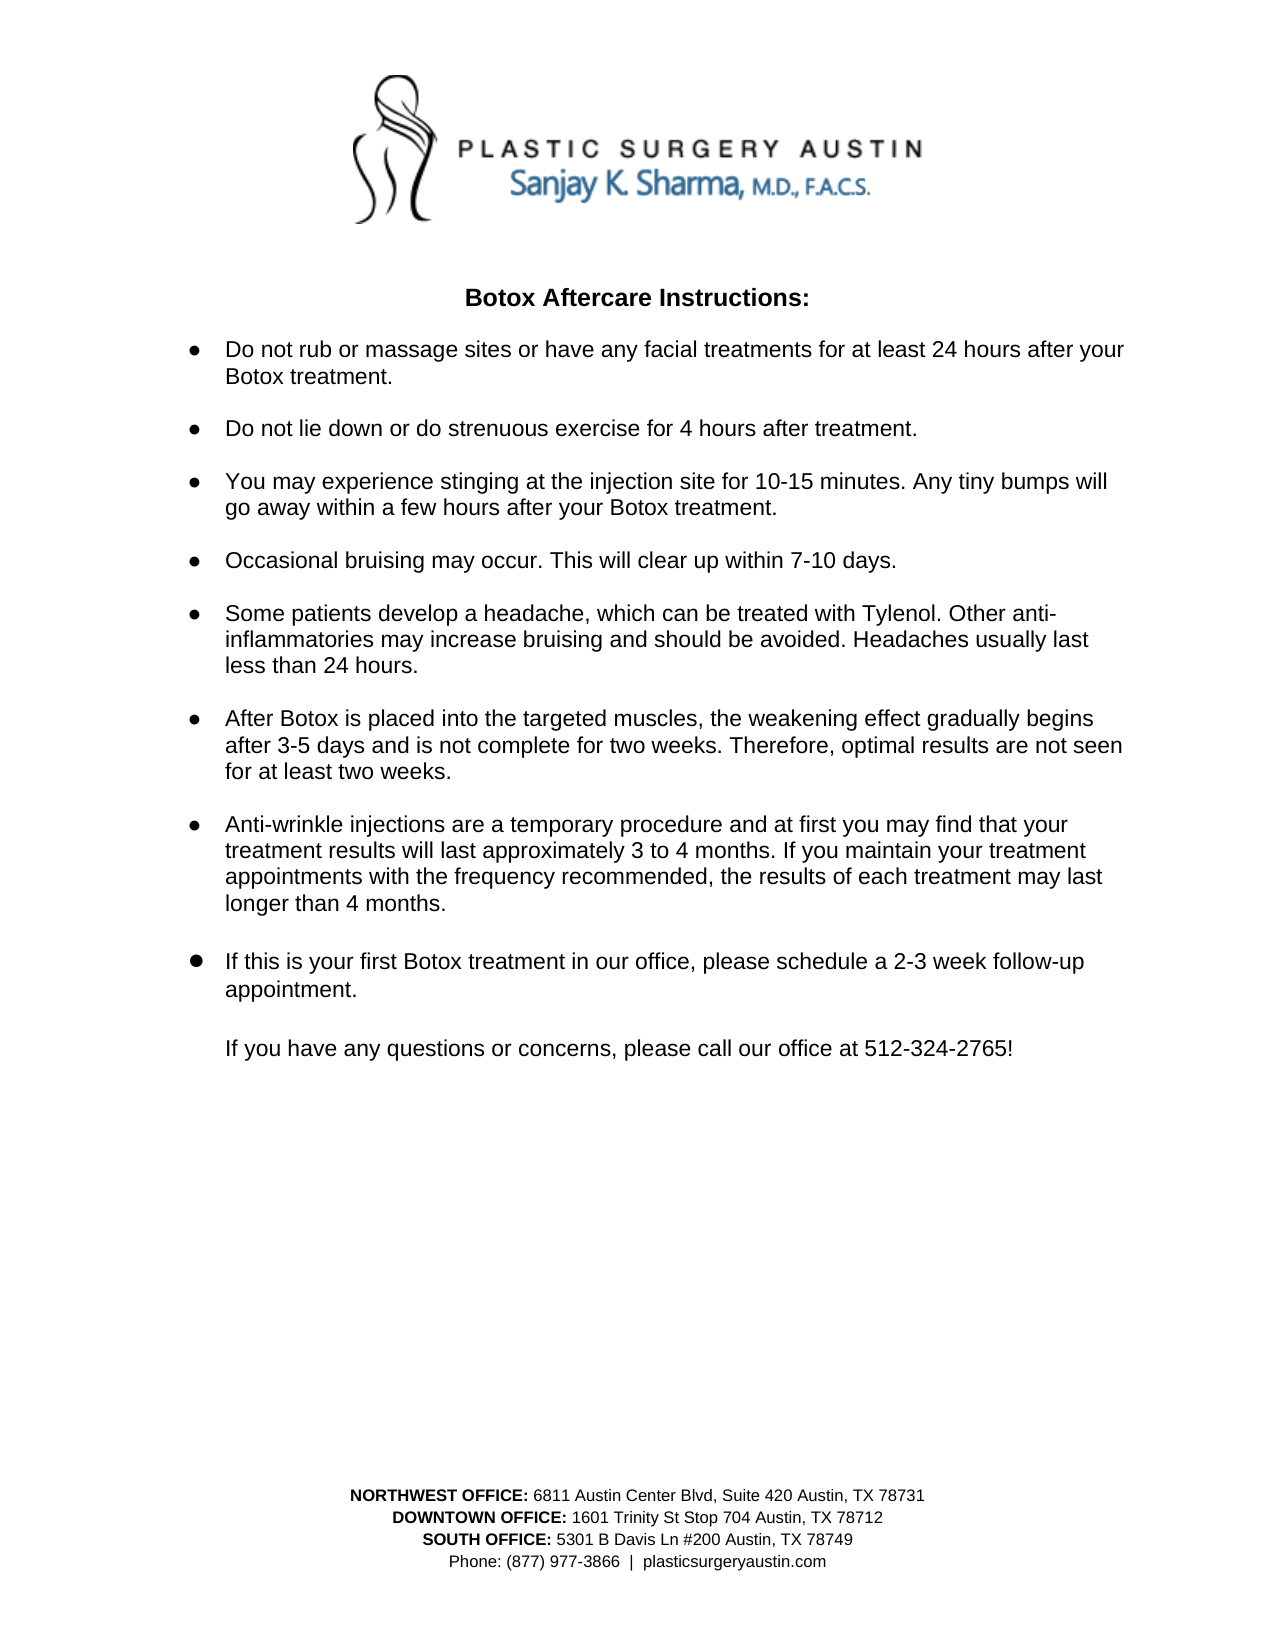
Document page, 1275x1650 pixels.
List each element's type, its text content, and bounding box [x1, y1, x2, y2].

list If this is your first Botox treatment in our office, please schedule a 2-3 week follow-up appointment. If you have any questions or concerns, please call our office at 512-324-2765! [187, 942, 1125, 1096]
list You may experience stinging at the injection site for 10-15 minutes. Any tiny bumps will go away within a few hours after your Botox treatment. [187, 468, 1125, 547]
list Do not rub or massage sites or have any facial treatments for at least 24 hours after your Botox treatment. [187, 336, 1125, 415]
list Occasional bruising may occur. This will clear up within 7-10 days. [187, 547, 1125, 600]
list Do not lie down or do strenuous exercise for 4 hours after treatment. [187, 415, 1125, 468]
text Botox Aftercare Instructions: [150, 282, 1125, 311]
list Anti-wrinkle injections are a temporary procedure and at first you may find that your treatment results will last approximately 3 to 4 months. If you maintain your treatment appointments with the frequency recommended, the results of each treatment may last longer than 4 months. [187, 811, 1125, 942]
list Some patients develop a headache, which can be treated with Tylenol. Other anti-inflammatories may increase bruising and should be avoided. Headaches usually last less than 24 hours. [187, 600, 1125, 705]
picture [353, 75, 922, 224]
list After Botox is placed into the targeted muscles, the weakening effect gradually begins after 3-5 days and is not complete for two weeks. Therefore, optimal results are not seen for at least two weeks. [187, 705, 1125, 811]
